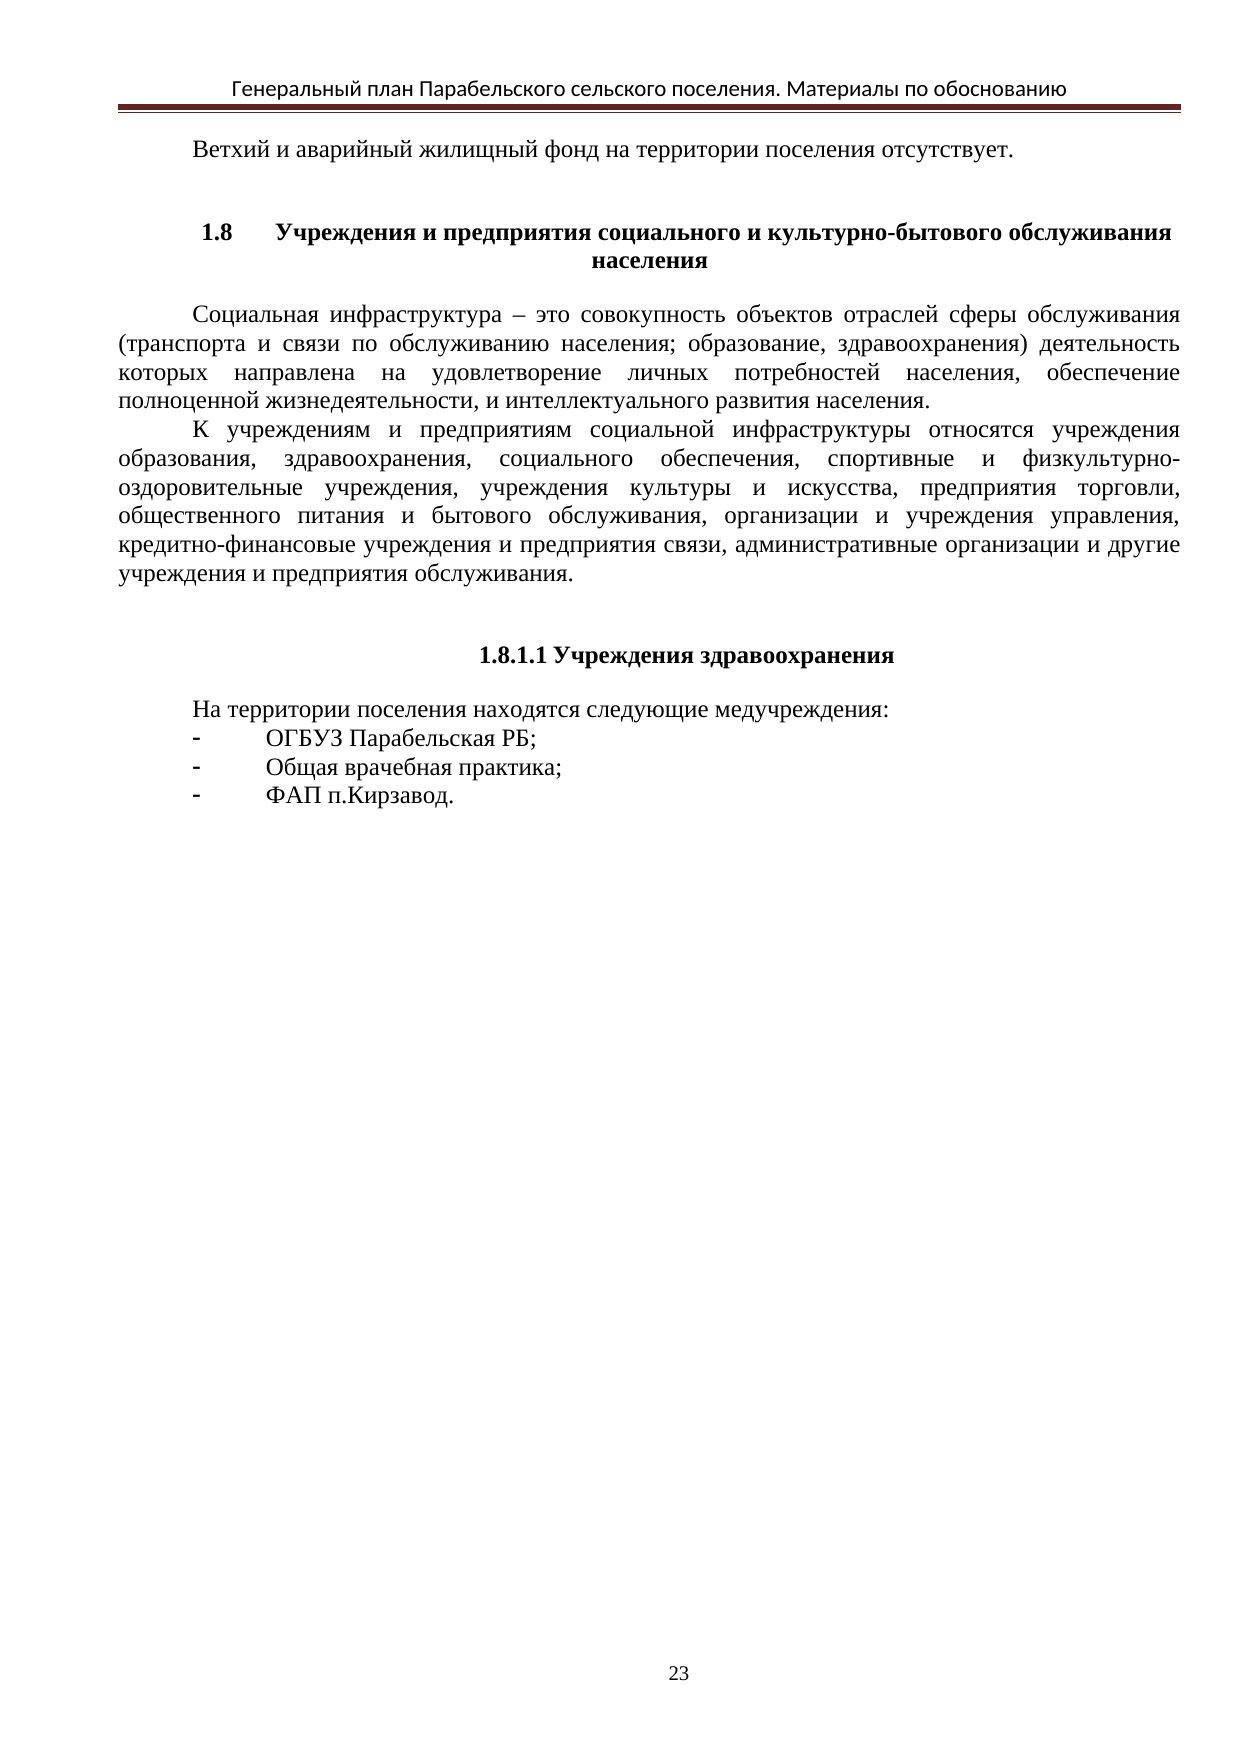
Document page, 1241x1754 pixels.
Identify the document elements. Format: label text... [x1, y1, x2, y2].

text К учреждениям и предприятиям социальной инфраструктуры относятся учреждения образования, здравоохранения, социального обеспечения, спортивные и физкультурно-оздоровительные учреждения, учреждения культуры и искусства, предприятия торговли, общественного питания и бытового обслуживания, организации и учреждения управления, кредитно-финансовые учреждения и предприятия связи, административные организации и другие учреждения и предприятия обслуживания. [118, 414, 1181, 587]
list Учреждения здравоохранения [118, 641, 1181, 669]
text Ветхий и аварийный жилищный фонд на территории поселения отсутствует. [118, 134, 1181, 163]
list Учреждения и предприятия социального и культурно-бытового обслуживания населения [118, 217, 1181, 274]
list ОГБУЗ Парабельская РБ; [118, 723, 1181, 752]
text На территории поселения находятся следующие медучреждения: [118, 694, 1181, 723]
list Общая врачебная практика; [118, 752, 1181, 781]
list ФАП п.Кирзавод. [118, 781, 1181, 809]
text Социальная инфраструктура – это совокупность объектов отраслей сферы обслуживания (транспорта и связи по обслуживанию населения; образование, здравоохранения) деятельность которых направлена на удовлетворение личных потребностей населения, обеспечение полноценной жизнедеятельности, и интеллектуального развития населения. [118, 299, 1181, 414]
